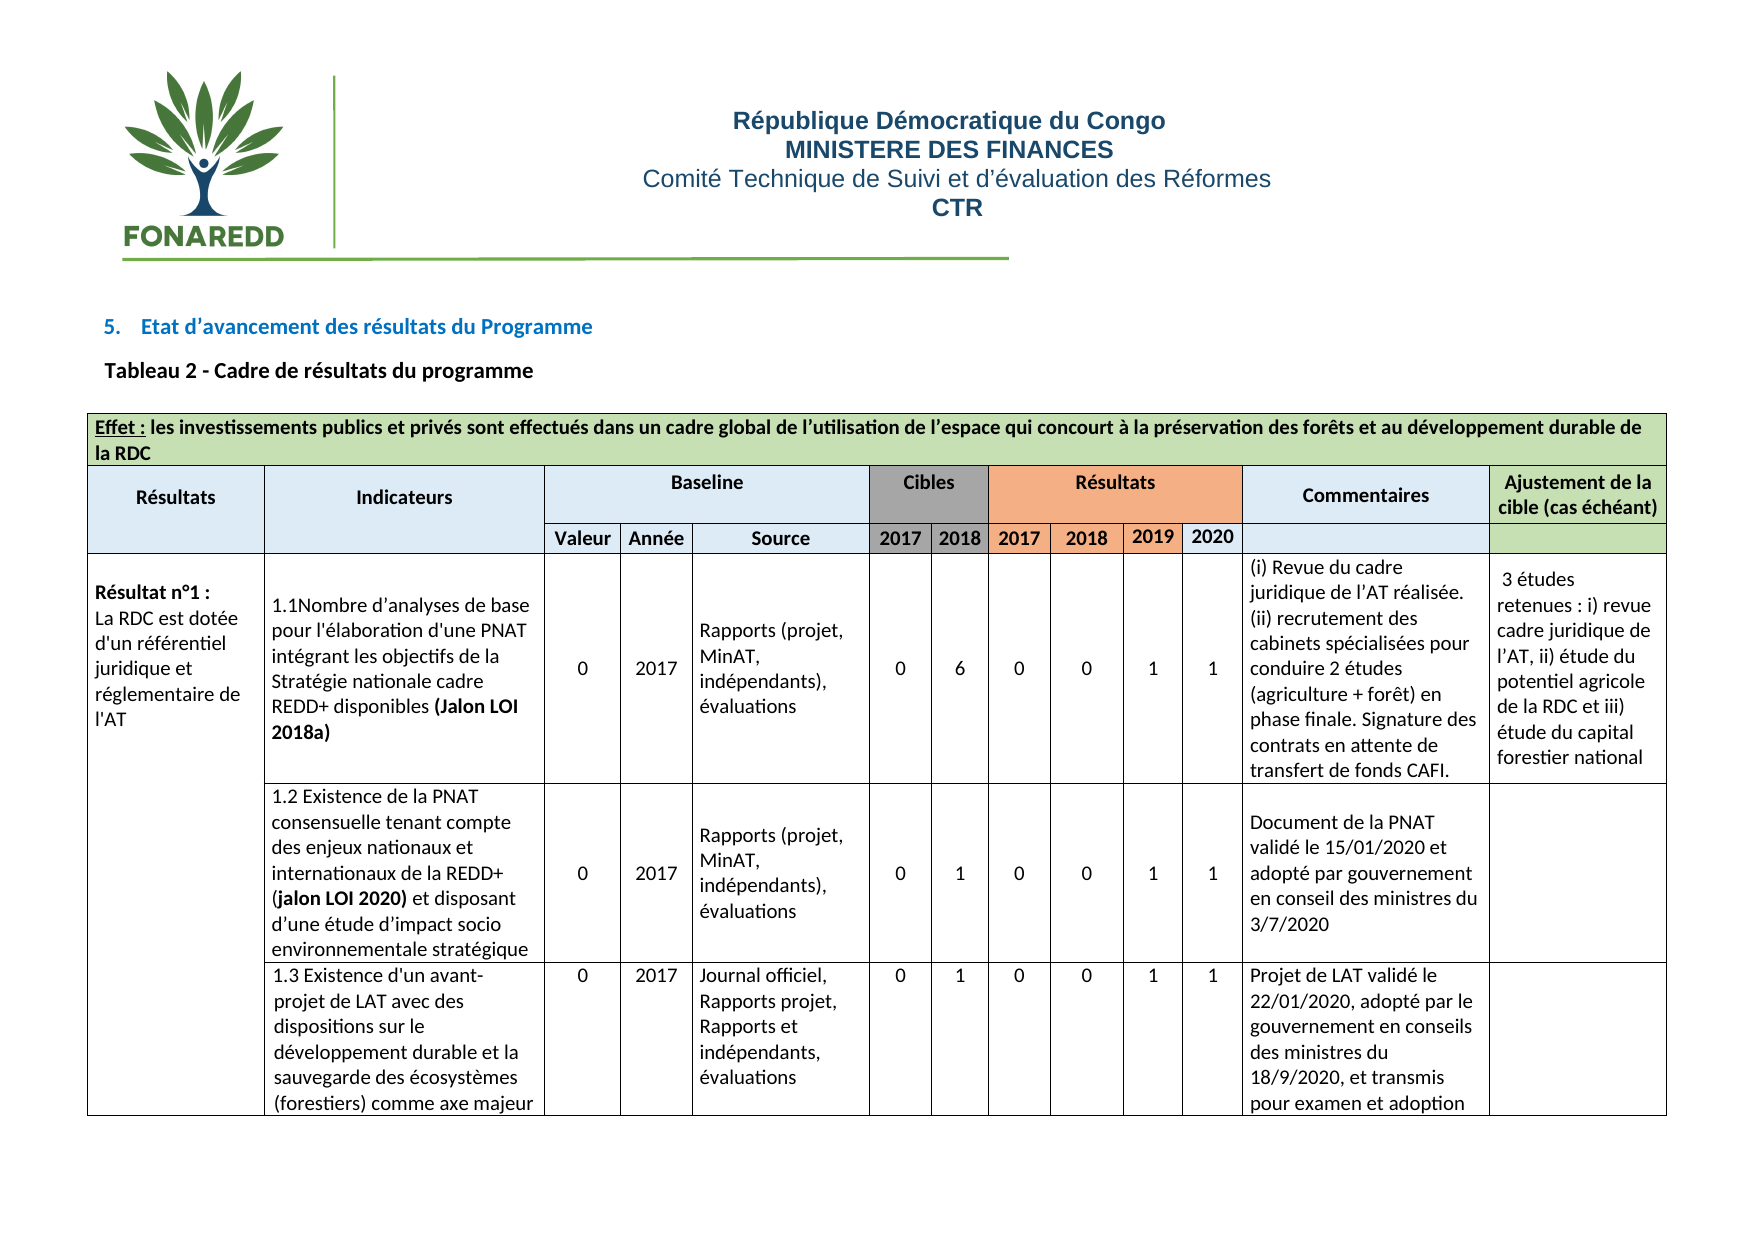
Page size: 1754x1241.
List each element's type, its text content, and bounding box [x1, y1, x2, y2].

text Tableau 2 - Cadre de résultats du programme [104, 356, 1648, 384]
table_cell Valeur [545, 524, 620, 553]
table_cell [1243, 524, 1489, 553]
table_cell 2017 [621, 784, 692, 962]
table_cell 0 [989, 554, 1050, 783]
table_cell [1490, 524, 1666, 553]
table_cell 0 [870, 784, 931, 962]
table_cell 1.2 Existence de la PNAT consensuelle tenant compte des enjeux nationaux et internationaux de la REDD+ (jalon LOI 2020) et disposant d’une étude d’impact socio environnementale stratégique [265, 784, 544, 962]
table_cell Résultats [88, 466, 264, 553]
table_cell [1243, 963, 1489, 1115]
table_cell 0 [870, 963, 931, 1115]
table_cell 1 [932, 963, 988, 1115]
table_cell 0 [1051, 963, 1123, 1115]
table_cell 2017 [621, 554, 692, 783]
table_cell 2019 [1124, 524, 1182, 553]
table_cell 1 [1124, 554, 1182, 783]
table_header Effet : les investissements publics et privés sont effectués dans un cadre global de l’utilisation de l’espace qui concourt à la préservation des forêts et au développement durable de la RDC [88, 414, 1666, 465]
table_cell 0 [989, 963, 1050, 1115]
table_cell 0 [1051, 554, 1123, 783]
table_cell 1 [1124, 963, 1182, 1115]
table_cell 6 [932, 554, 988, 783]
table_cell 2017 [621, 963, 692, 1115]
table_cell Année [621, 524, 692, 553]
table_cell [1490, 963, 1666, 1115]
picture [103, 50, 305, 255]
table_cell 1.1Nombre d’analyses de base pour l'élaboration d'une PNAT intégrant les objectifs de la Stratégie nationale cadre REDD+ disponibles (Jalon LOI 2018a) [265, 554, 544, 783]
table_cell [265, 963, 544, 1115]
table_cell 0 [989, 784, 1050, 962]
table_cell Rapports (projet, MinAT, indépendants), évaluations [693, 784, 869, 962]
table_cell Cibles [870, 466, 988, 523]
table_cell 0 [1051, 784, 1123, 962]
table_cell 1 [932, 784, 988, 962]
table_cell Baseline [545, 466, 869, 523]
table_cell (i) Revue du cadre juridique de l’AT réalisée. (ii) recrutement des cabinets spécialisées pour conduire 2 études (agriculture + forêt) en phase finale. Signature des contrats en attente de transfert de fonds CAFI. [1243, 554, 1489, 783]
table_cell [693, 963, 869, 1115]
table_cell Résultat n°1 : La RDC est dotée d'un référentiel juridique et réglementaire de l'AT [88, 554, 264, 1115]
table_cell 2017 [870, 524, 931, 553]
table_cell 0 [545, 784, 620, 962]
table_cell [1490, 784, 1666, 962]
table_cell 2018 [1051, 524, 1123, 553]
table_cell Rapports (projet, MinAT, indépendants), évaluations [693, 554, 869, 783]
table_cell 1 [1124, 784, 1182, 962]
table_cell 2018 [932, 524, 988, 553]
table_cell Source [693, 524, 869, 553]
table_cell 0 [545, 554, 620, 783]
table_cell 3 études retenues : i) revue cadre juridique de l’AT, ii) étude du potentiel agricole de la RDC et iii) étude du capital forestier national [1490, 554, 1666, 783]
table_cell 2020 [1183, 524, 1242, 553]
table_cell Ajustement de la cible (cas échéant) [1490, 466, 1666, 523]
table_cell Résultats [989, 466, 1242, 523]
table_cell Commentaires [1243, 466, 1489, 523]
table_cell 0 [545, 963, 620, 1115]
table_cell 1 [1183, 784, 1242, 962]
table_cell Indicateurs [265, 466, 544, 553]
table_cell 2017 [989, 524, 1050, 553]
table_cell 1 [1183, 554, 1242, 783]
table_cell 0 [870, 554, 931, 783]
subtitle Etat d’avancement des résultats du Programme [103, 312, 1651, 340]
table_cell Document de la PNAT validé le 15/01/2020 et adopté par gouvernement en conseil des ministres du 3/7/2020 [1243, 784, 1489, 962]
table_cell 1 [1183, 963, 1242, 1115]
